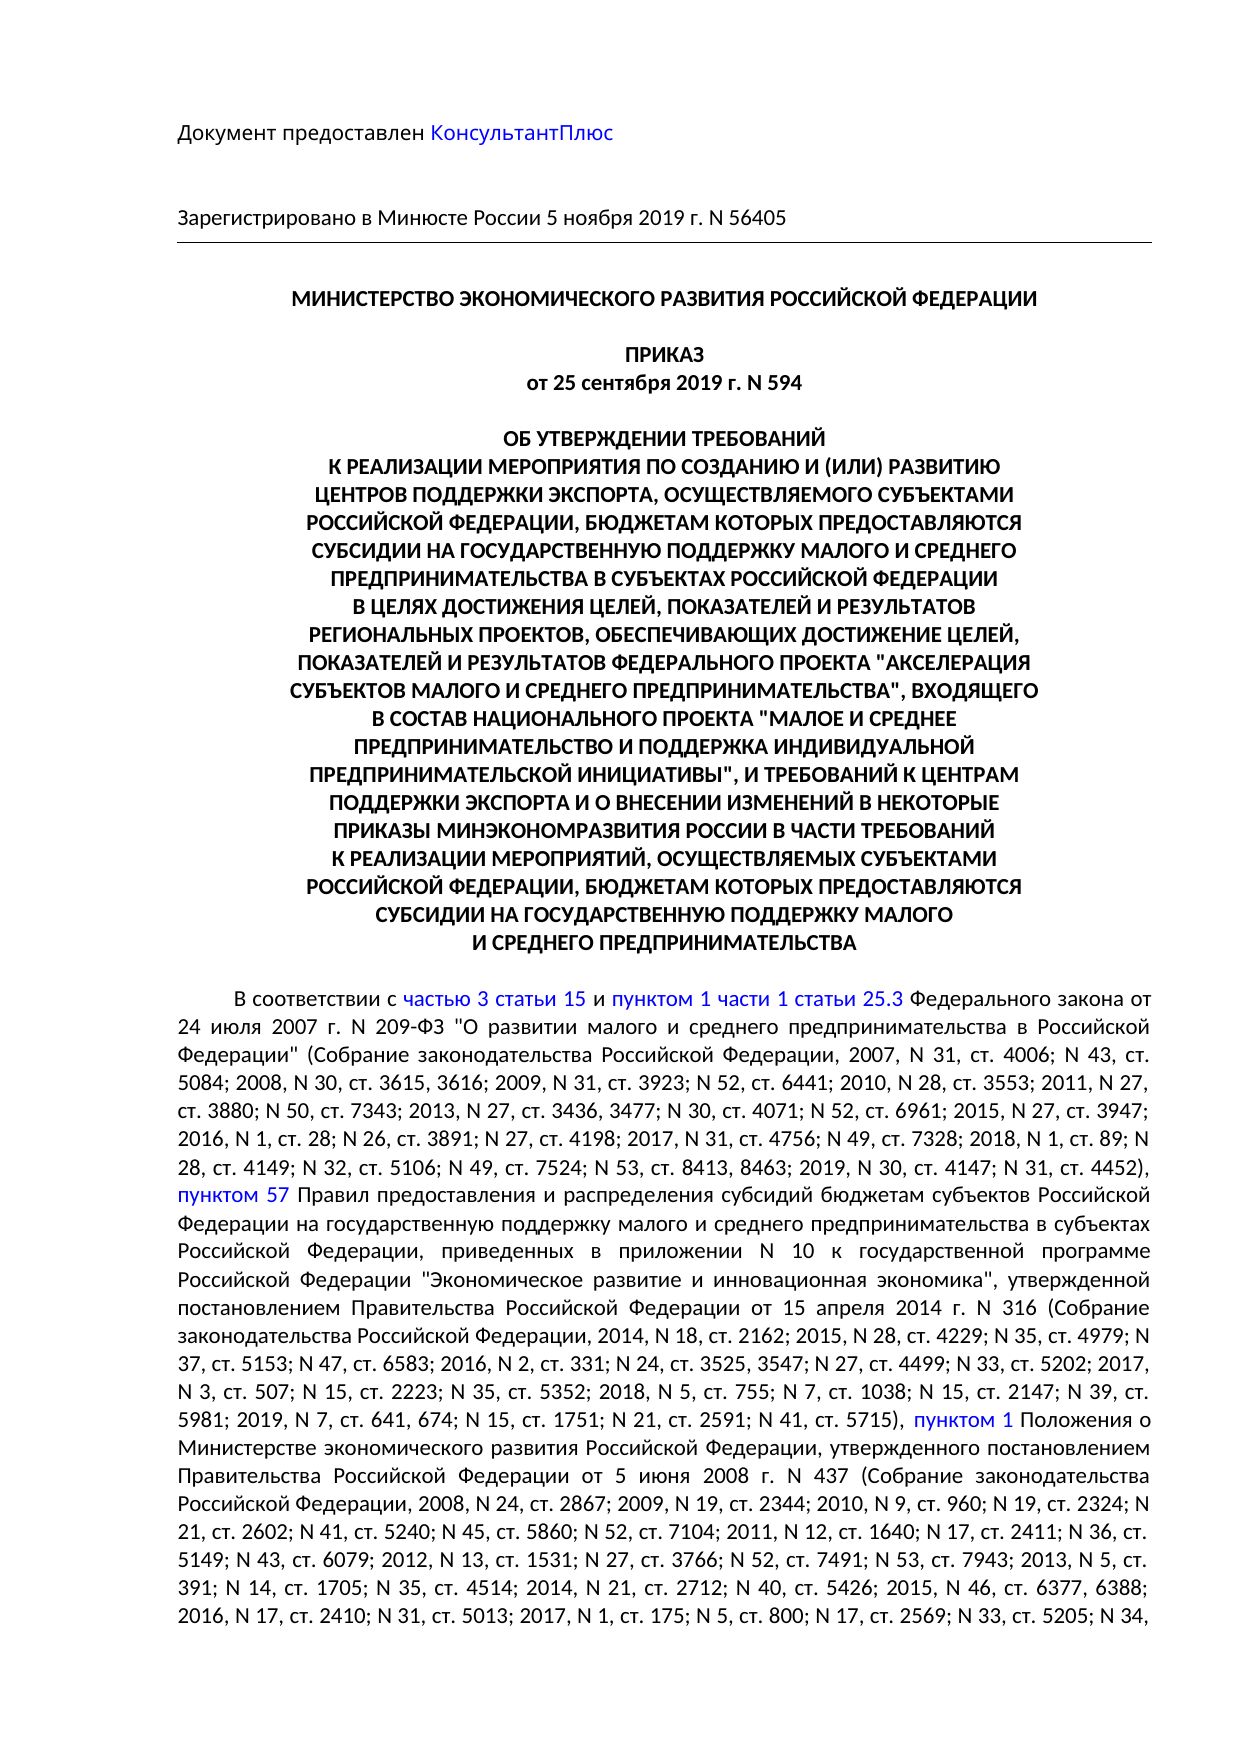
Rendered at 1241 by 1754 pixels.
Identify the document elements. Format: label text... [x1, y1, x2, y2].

title ПРЕДПРИНИМАТЕЛЬСТВО И ПОДДЕРЖКА ИНДИВИДУАЛЬНОЙ [177, 732, 1152, 760]
title СУБСИДИИ НА ГОСУДАРСТВЕННУЮ ПОДДЕРЖКУ МАЛОГО [177, 900, 1152, 928]
title РОССИЙСКОЙ ФЕДЕРАЦИИ, БЮДЖЕТАМ КОТОРЫХ ПРЕДОСТАВЛЯЮТСЯ [177, 508, 1152, 536]
title К РЕАЛИЗАЦИИ МЕРОПРИЯТИЯ ПО СОЗДАНИЮ И (ИЛИ) РАЗВИТИЮ [177, 452, 1152, 480]
title МИНИСТЕРСТВО ЭКОНОМИЧЕСКОГО РАЗВИТИЯ РОССИЙСКОЙ ФЕДЕРАЦИИ [177, 284, 1152, 312]
title СУБСИДИИ НА ГОСУДАРСТВЕННУЮ ПОДДЕРЖКУ МАЛОГО И СРЕДНЕГО [177, 536, 1152, 564]
title РЕГИОНАЛЬНЫХ ПРОЕКТОВ, ОБЕСПЕЧИВАЮЩИХ ДОСТИЖЕНИЕ ЦЕЛЕЙ, [177, 620, 1152, 648]
title К РЕАЛИЗАЦИИ МЕРОПРИЯТИЙ, ОСУЩЕСТВЛЯЕМЫХ СУБЪЕКТАМИ [177, 844, 1152, 872]
text Зарегистрировано в Минюсте России 5 ноября 2019 г. N 56405 [177, 203, 1152, 231]
title ПРЕДПРИНИМАТЕЛЬСКОЙ ИНИЦИАТИВЫ", И ТРЕБОВАНИЙ К ЦЕНТРАМ [177, 760, 1152, 788]
title СУБЪЕКТОВ МАЛОГО И СРЕДНЕГО ПРЕДПРИНИМАТЕЛЬСТВА", ВХОДЯЩЕГО [177, 676, 1152, 704]
title ОБ УТВЕРЖДЕНИИ ТРЕБОВАНИЙ [177, 424, 1152, 452]
title ЦЕНТРОВ ПОДДЕРЖКИ ЭКСПОРТА, ОСУЩЕСТВЛЯЕМОГО СУБЪЕКТАМИ [177, 480, 1152, 508]
title Документ предоставлен КонсультантПлюс [177, 118, 1152, 175]
title ПРИКАЗЫ МИНЭКОНОМРАЗВИТИЯ РОССИИ В ЧАСТИ ТРЕБОВАНИЙ [177, 816, 1152, 844]
title РОССИЙСКОЙ ФЕДЕРАЦИИ, БЮДЖЕТАМ КОТОРЫХ ПРЕДОСТАВЛЯЮТСЯ [177, 872, 1152, 900]
title В ЦЕЛЯХ ДОСТИЖЕНИЯ ЦЕЛЕЙ, ПОКАЗАТЕЛЕЙ И РЕЗУЛЬТАТОВ [177, 592, 1152, 620]
title ПОДДЕРЖКИ ЭКСПОРТА И О ВНЕСЕНИИ ИЗМЕНЕНИЙ В НЕКОТОРЫЕ [177, 788, 1152, 816]
title от 25 сентября 2019 г. N 594 [177, 368, 1152, 396]
title И СРЕДНЕГО ПРЕДПРИНИМАТЕЛЬСТВА [177, 928, 1152, 956]
title ПРЕДПРИНИМАТЕЛЬСТВА В СУБЪЕКТАХ РОССИЙСКОЙ ФЕДЕРАЦИИ [177, 564, 1152, 592]
title В СОСТАВ НАЦИОНАЛЬНОГО ПРОЕКТА "МАЛОЕ И СРЕДНЕЕ [177, 704, 1152, 732]
title ПОКАЗАТЕЛЕЙ И РЕЗУЛЬТАТОВ ФЕДЕРАЛЬНОГО ПРОЕКТА "АКСЕЛЕРАЦИЯ [177, 648, 1152, 676]
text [177, 984, 1152, 1629]
title ПРИКАЗ [177, 340, 1152, 368]
